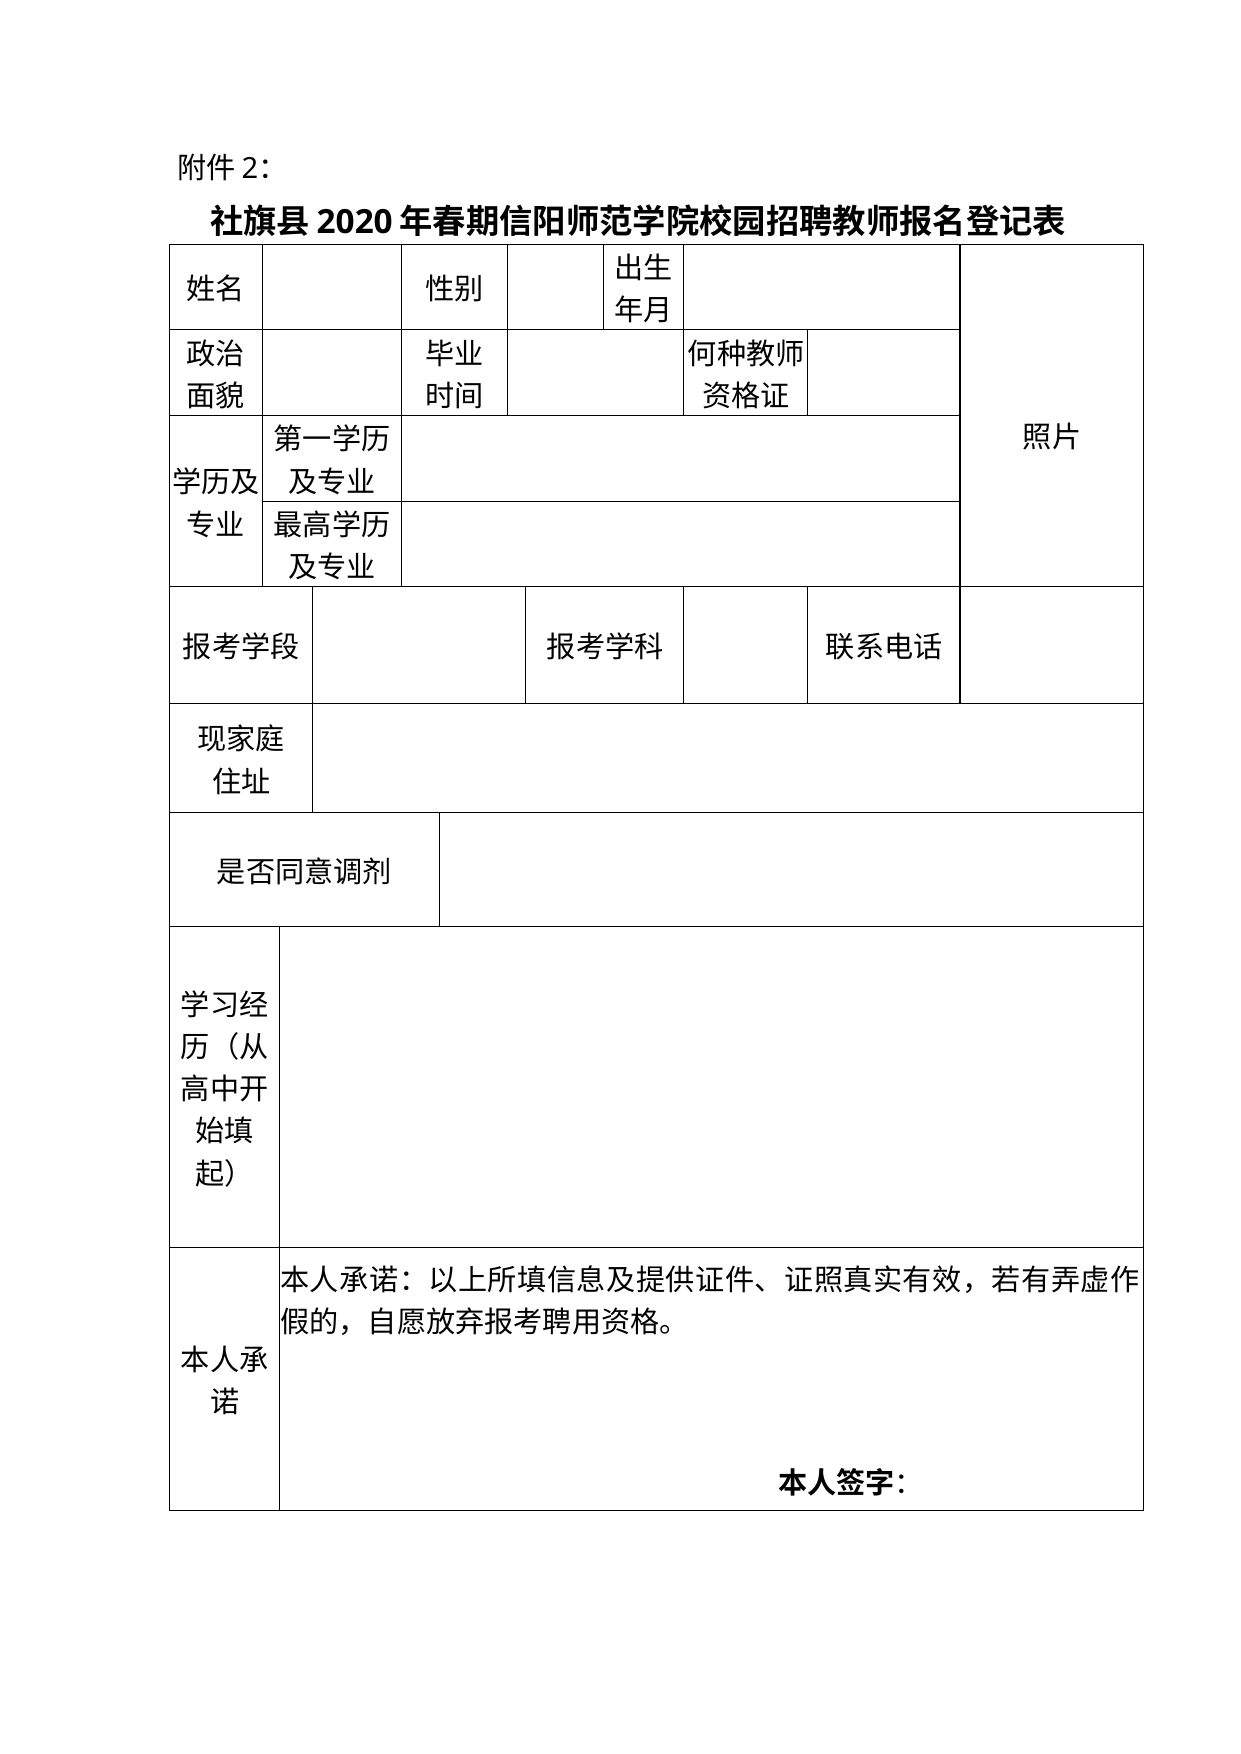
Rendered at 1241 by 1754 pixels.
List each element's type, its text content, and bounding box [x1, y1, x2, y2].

table_cell [808, 330, 959, 415]
table_cell [402, 502, 959, 586]
table_cell [263, 330, 401, 415]
table_cell 现家庭 住址 [170, 704, 312, 812]
table_header [263, 245, 401, 329]
table_header 性别 [402, 245, 507, 329]
table_header 出生 年月 [604, 245, 683, 329]
table_cell 毕业 时间 [402, 330, 507, 415]
table_header 姓名 [170, 245, 262, 329]
table_cell [684, 587, 807, 703]
table_cell 何种教师资格证 [684, 330, 807, 415]
table_cell 学历及专业 [170, 416, 262, 586]
table_cell [402, 416, 959, 501]
table_cell 学习经历（从高中开始填起） [170, 927, 279, 1247]
text 社旗县2020年春期信阳师范学院校园招聘教师报名登记表 [177, 187, 1098, 244]
table_cell [280, 927, 1143, 1247]
table_cell 第一学历 及专业 [263, 416, 401, 501]
table_header 照片 [961, 245, 1143, 586]
table_cell [508, 330, 683, 415]
table_cell 本人承诺：以上所填信息及提供证件、证照真实有效，若有弄虚作假的，自愿放弃报考聘用资格。 本人签字： [280, 1248, 1143, 1510]
table_header [684, 245, 959, 329]
table_cell [440, 813, 1143, 926]
table_cell 报考学段 [170, 587, 312, 703]
table_header [508, 245, 603, 329]
table_cell 最高学历 及专业 [263, 502, 401, 586]
table_cell [961, 587, 1143, 703]
table_cell 联系电话 [808, 587, 959, 703]
table_cell 政治 面貌 [170, 330, 262, 415]
table_cell [313, 587, 525, 703]
table_cell 报考学科 [526, 587, 683, 703]
table_cell [313, 704, 1143, 812]
table_cell 是否同意调剂 [170, 813, 439, 926]
table_cell 本人承诺 [170, 1248, 279, 1510]
text 附件2： [177, 130, 1098, 187]
